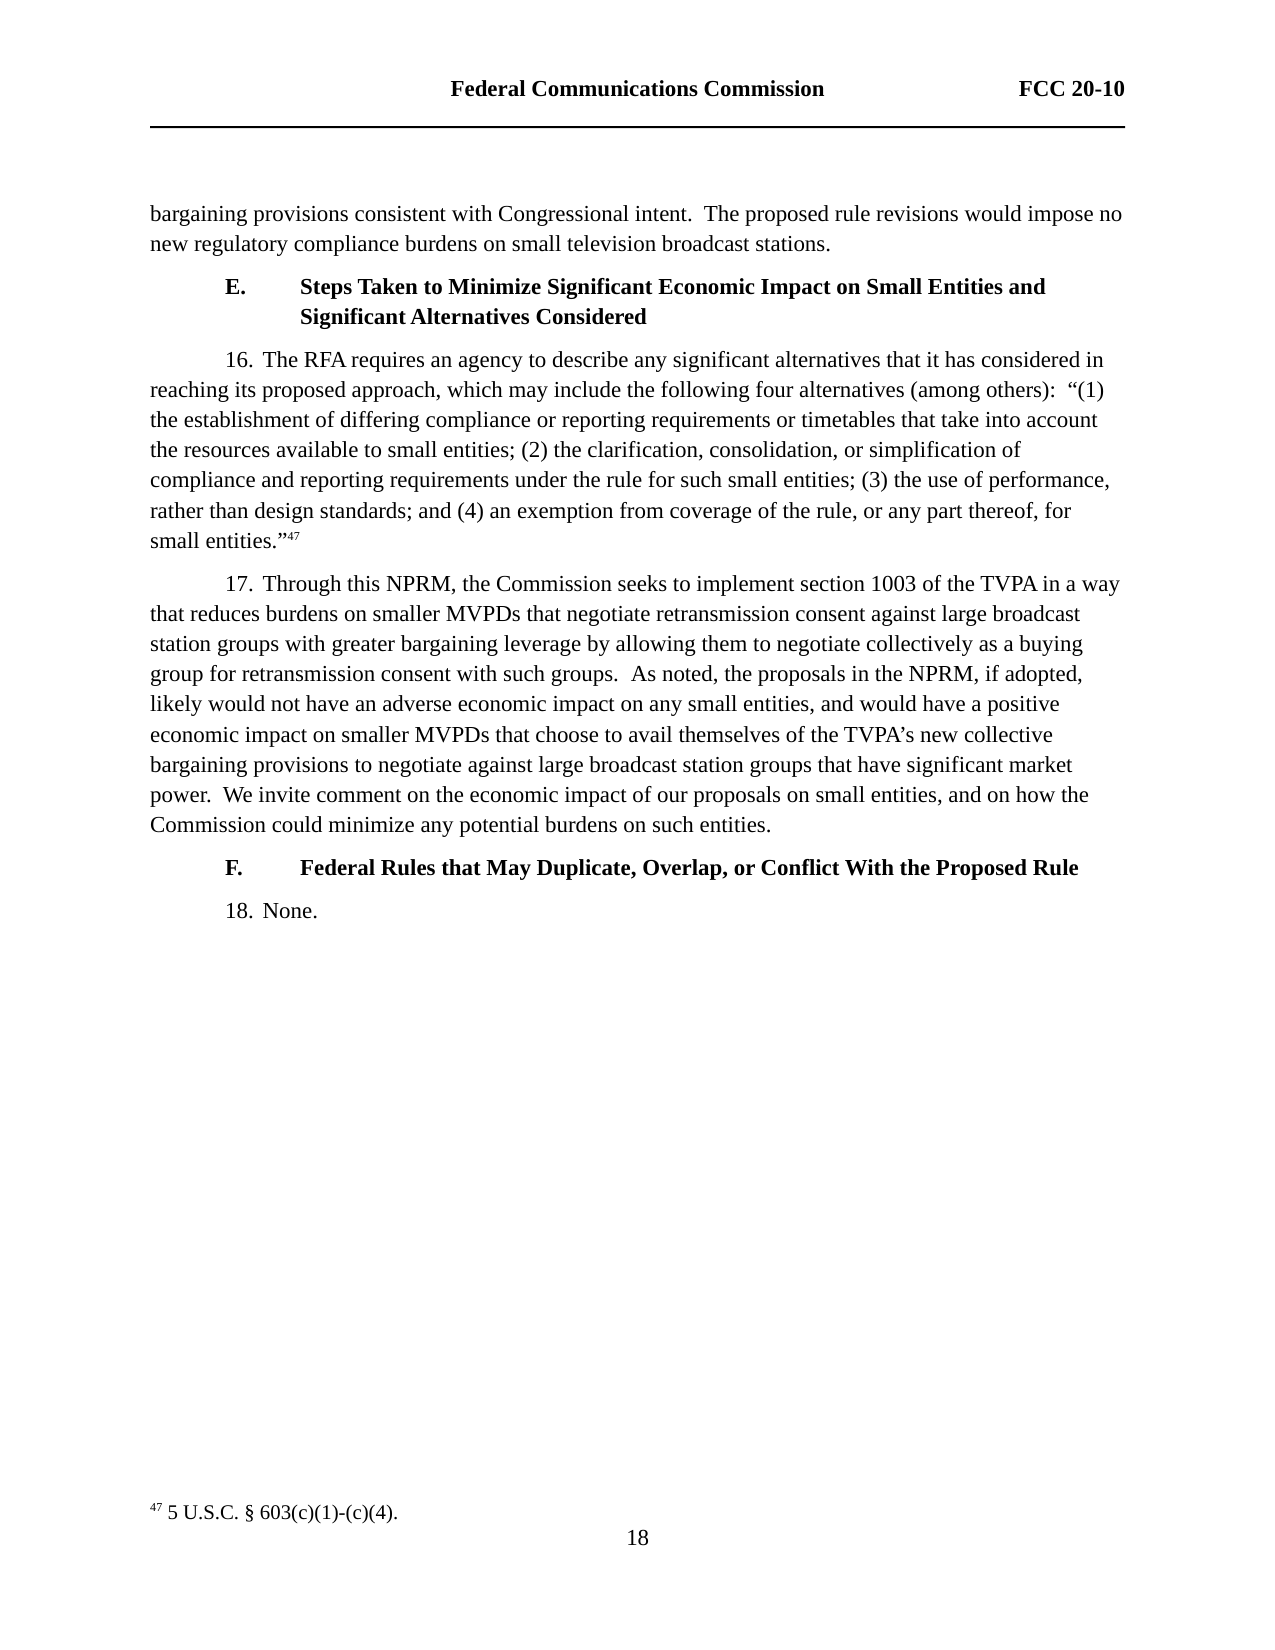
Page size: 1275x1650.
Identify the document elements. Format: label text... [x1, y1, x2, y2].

text The RFA requires an agency to describe any significant alternatives that it has considered in reaching its proposed approach, which may include the following four alternatives (among others): “(1) the establishment of differing compliance or reporting requirements or timetables that take into account the resources available to small entities; (2) the clarification, consolidation, or simplification of compliance and reporting requirements under the rule for such small entities; (3) the use of performance, rather than design standards; and (4) an exemption from coverage of the rule, or any part thereof, for small entities.” [150, 346, 1125, 553]
subtitle Federal Rules that May Duplicate, Overlap, or Conflict With the Proposed Rule [225, 854, 1125, 880]
subtitle Steps Taken to Minimize Significant Economic Impact on Small Entities and Significant Alternatives Considered [225, 273, 1125, 329]
text None. [150, 897, 1125, 923]
text Through this NPRM, the Commission seeks to implement section 1003 of the TVPA in a way that reduces burdens on smaller MVPDs that negotiate retransmission consent against large broadcast station groups with greater bargaining leverage by allowing them to negotiate collectively as a buying group for retransmission consent with such groups. As noted, the proposals in the NPRM, if adopted, likely would not have an adverse economic impact on any small entities, and would have a positive economic impact on smaller MVPDs that choose to avail themselves of the TVPA’s new collective bargaining provisions to negotiate against large broadcast station groups that have significant market power. We invite comment on the economic impact of our proposals on small entities, and on how the Commission could minimize any potential burdens on such entities. [150, 569, 1125, 838]
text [150, 200, 1125, 256]
